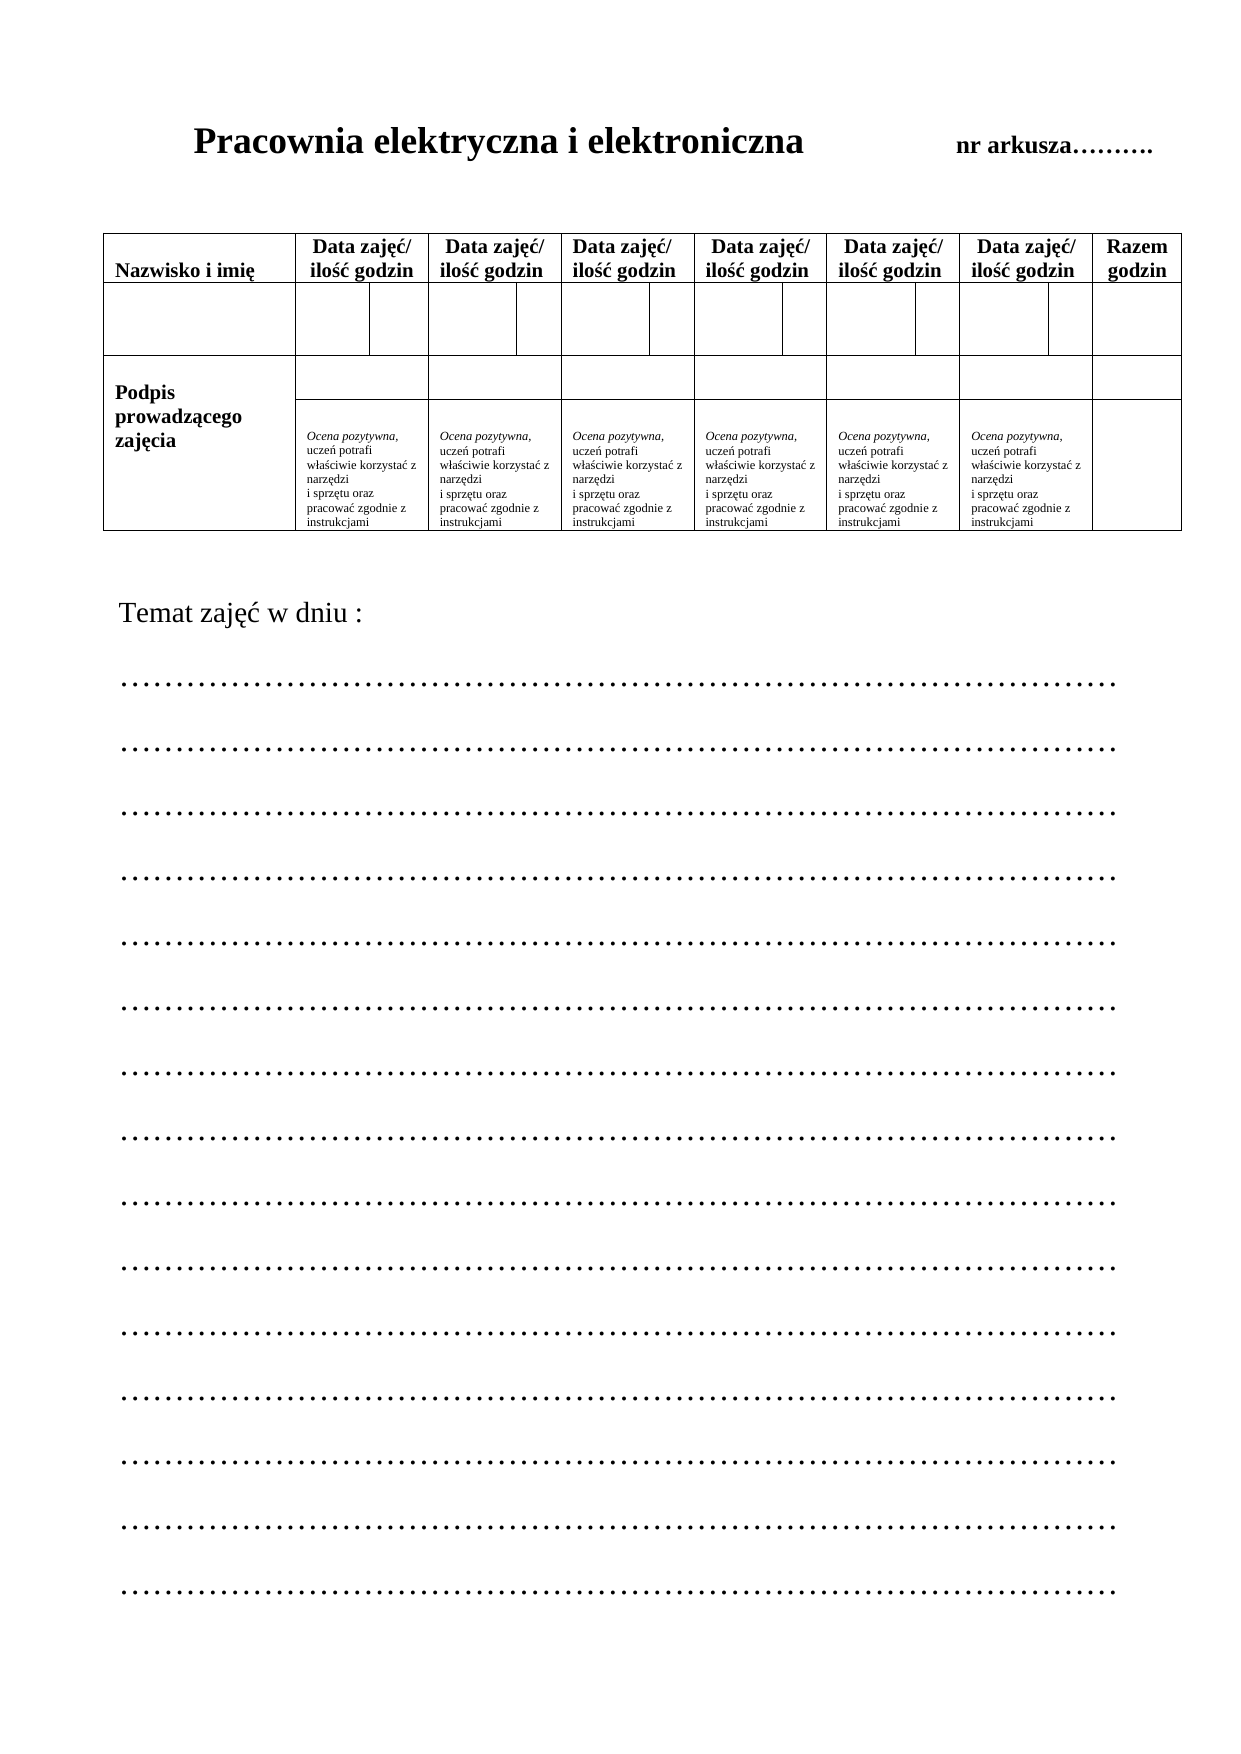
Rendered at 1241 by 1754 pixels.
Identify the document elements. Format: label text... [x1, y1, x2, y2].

table_cell [429, 283, 516, 355]
text ……………………………………………………………………………… [118, 655, 1181, 693]
table_cell Ocena pozytywna, uczeń potrafi właściwie korzystać z narzędzi i sprzętu oraz pracować zgodnie z instrukcjami [429, 400, 561, 529]
table_cell [562, 356, 694, 399]
table_cell Ocena pozytywna, uczeń potrafi właściwie korzystać z narzędzi i sprzętu oraz pracować zgodnie z instrukcjami [827, 400, 959, 529]
text Temat zajęć w dniu : [118, 596, 1181, 629]
table_cell [960, 356, 1092, 399]
table_header Nazwisko i imię [104, 234, 295, 282]
text ……………………………………………………………………………… [118, 1109, 1181, 1147]
table_cell [429, 356, 561, 399]
table_cell [650, 283, 694, 355]
table_cell [783, 283, 826, 355]
table_cell [960, 283, 1048, 355]
table_header Data zajęć/ ilość godzin [562, 234, 694, 282]
list Pracownia elektryczna i elektroniczna nr arkusza………. [193, 118, 1181, 161]
text ……………………………………………………………………………… [118, 1434, 1181, 1472]
table_cell [296, 356, 428, 399]
table_cell [517, 283, 561, 355]
table_cell [695, 356, 826, 399]
table_cell [1093, 283, 1181, 355]
table_header Data zajęć/ ilość godzin [429, 234, 561, 282]
text ……………………………………………………………………………… [118, 979, 1181, 1018]
table_header Razem godzin [1093, 234, 1181, 282]
table_header Data zajęć/ ilość godzin [296, 234, 428, 282]
table_cell [562, 283, 649, 355]
text ……………………………………………………………………………… [118, 1498, 1181, 1537]
text ……………………………………………………………………………… [118, 785, 1181, 823]
table_cell [370, 283, 428, 355]
table_cell [1093, 356, 1181, 399]
text ……………………………………………………………………………… [118, 1304, 1181, 1342]
text ……………………………………………………………………………… [118, 1563, 1181, 1602]
table_cell [916, 283, 959, 355]
text ……………………………………………………………………………… [118, 914, 1181, 953]
text ……………………………………………………………………………… [118, 1239, 1181, 1277]
table_cell [1093, 400, 1181, 529]
table_cell [827, 356, 959, 399]
text ……………………………………………………………………………… [118, 1174, 1181, 1212]
text ……………………………………………………………………………… [118, 720, 1181, 758]
table_header Data zajęć/ ilość godzin [827, 234, 959, 282]
table_cell Ocena pozytywna, uczeń potrafi właściwie korzystać z narzędzi i sprzętu oraz pracować zgodnie z instrukcjami [562, 400, 694, 529]
text ……………………………………………………………………………… [118, 849, 1181, 888]
table_cell [1049, 283, 1092, 355]
table_header Data zajęć/ ilość godzin [960, 234, 1092, 282]
table_cell Ocena pozytywna, uczeń potrafi właściwie korzystać z narzędzi i sprzętu oraz pracować zgodnie z instrukcjami [296, 400, 428, 529]
table_cell [296, 283, 369, 355]
table_cell Podpis prowadzącego zajęcia [104, 356, 295, 529]
table_cell [827, 283, 915, 355]
table_cell [695, 283, 782, 355]
text ……………………………………………………………………………… [118, 1044, 1181, 1083]
table_cell Ocena pozytywna, uczeń potrafi właściwie korzystać z narzędzi i sprzętu oraz pracować zgodnie z instrukcjami [695, 400, 826, 529]
table_cell [104, 283, 295, 355]
table_header Data zajęć/ ilość godzin [695, 234, 826, 282]
text ……………………………………………………………………………… [118, 1369, 1181, 1407]
table_cell Ocena pozytywna, uczeń potrafi właściwie korzystać z narzędzi i sprzętu oraz pracować zgodnie z instrukcjami [960, 400, 1092, 529]
